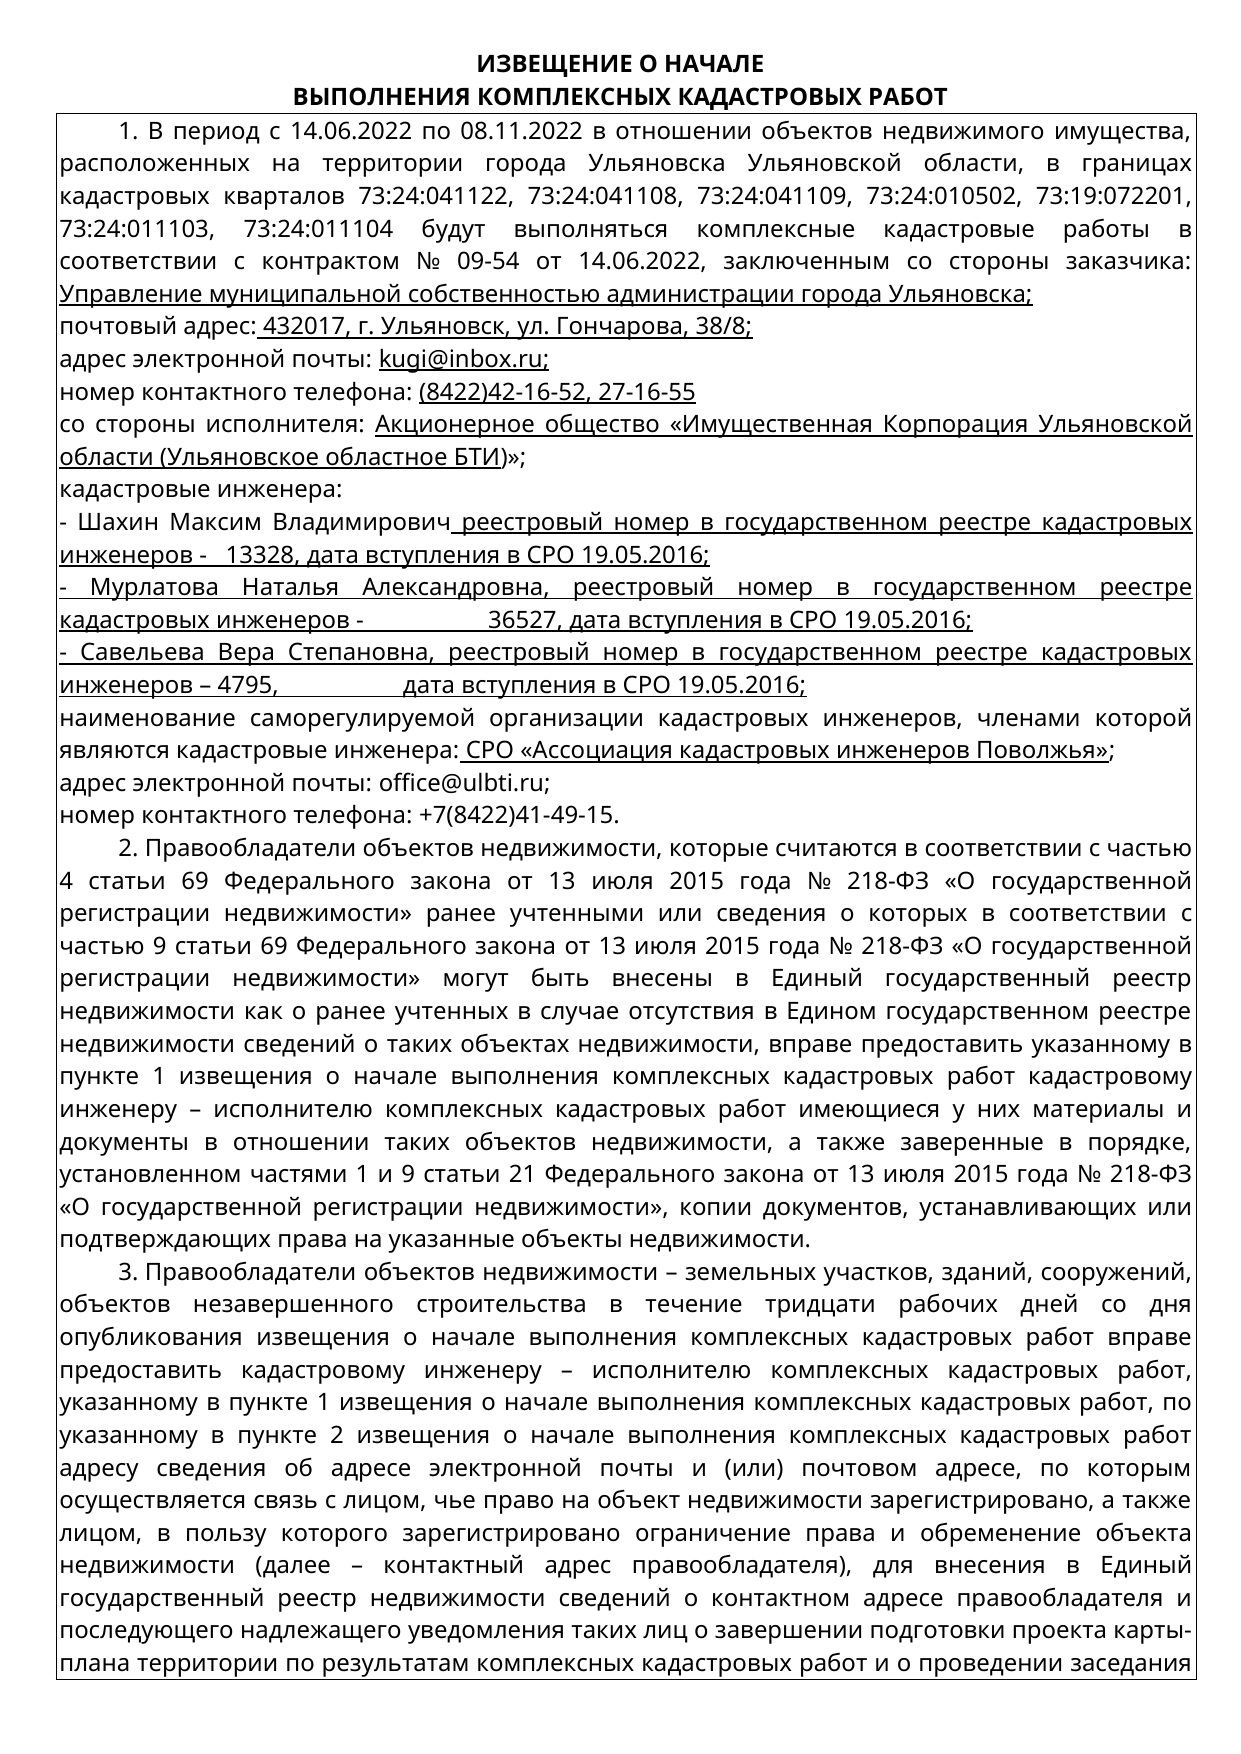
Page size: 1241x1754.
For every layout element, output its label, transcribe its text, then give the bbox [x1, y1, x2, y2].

text ИЗВЕЩЕНИЕ О НАЧАЛЕ [59, 47, 1181, 80]
text ВЫПОЛНЕНИЯ КОМПЛЕКСНЫХ КАДАСТРОВЫХ РАБОТ [59, 80, 1181, 112]
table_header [57, 114, 1196, 1678]
